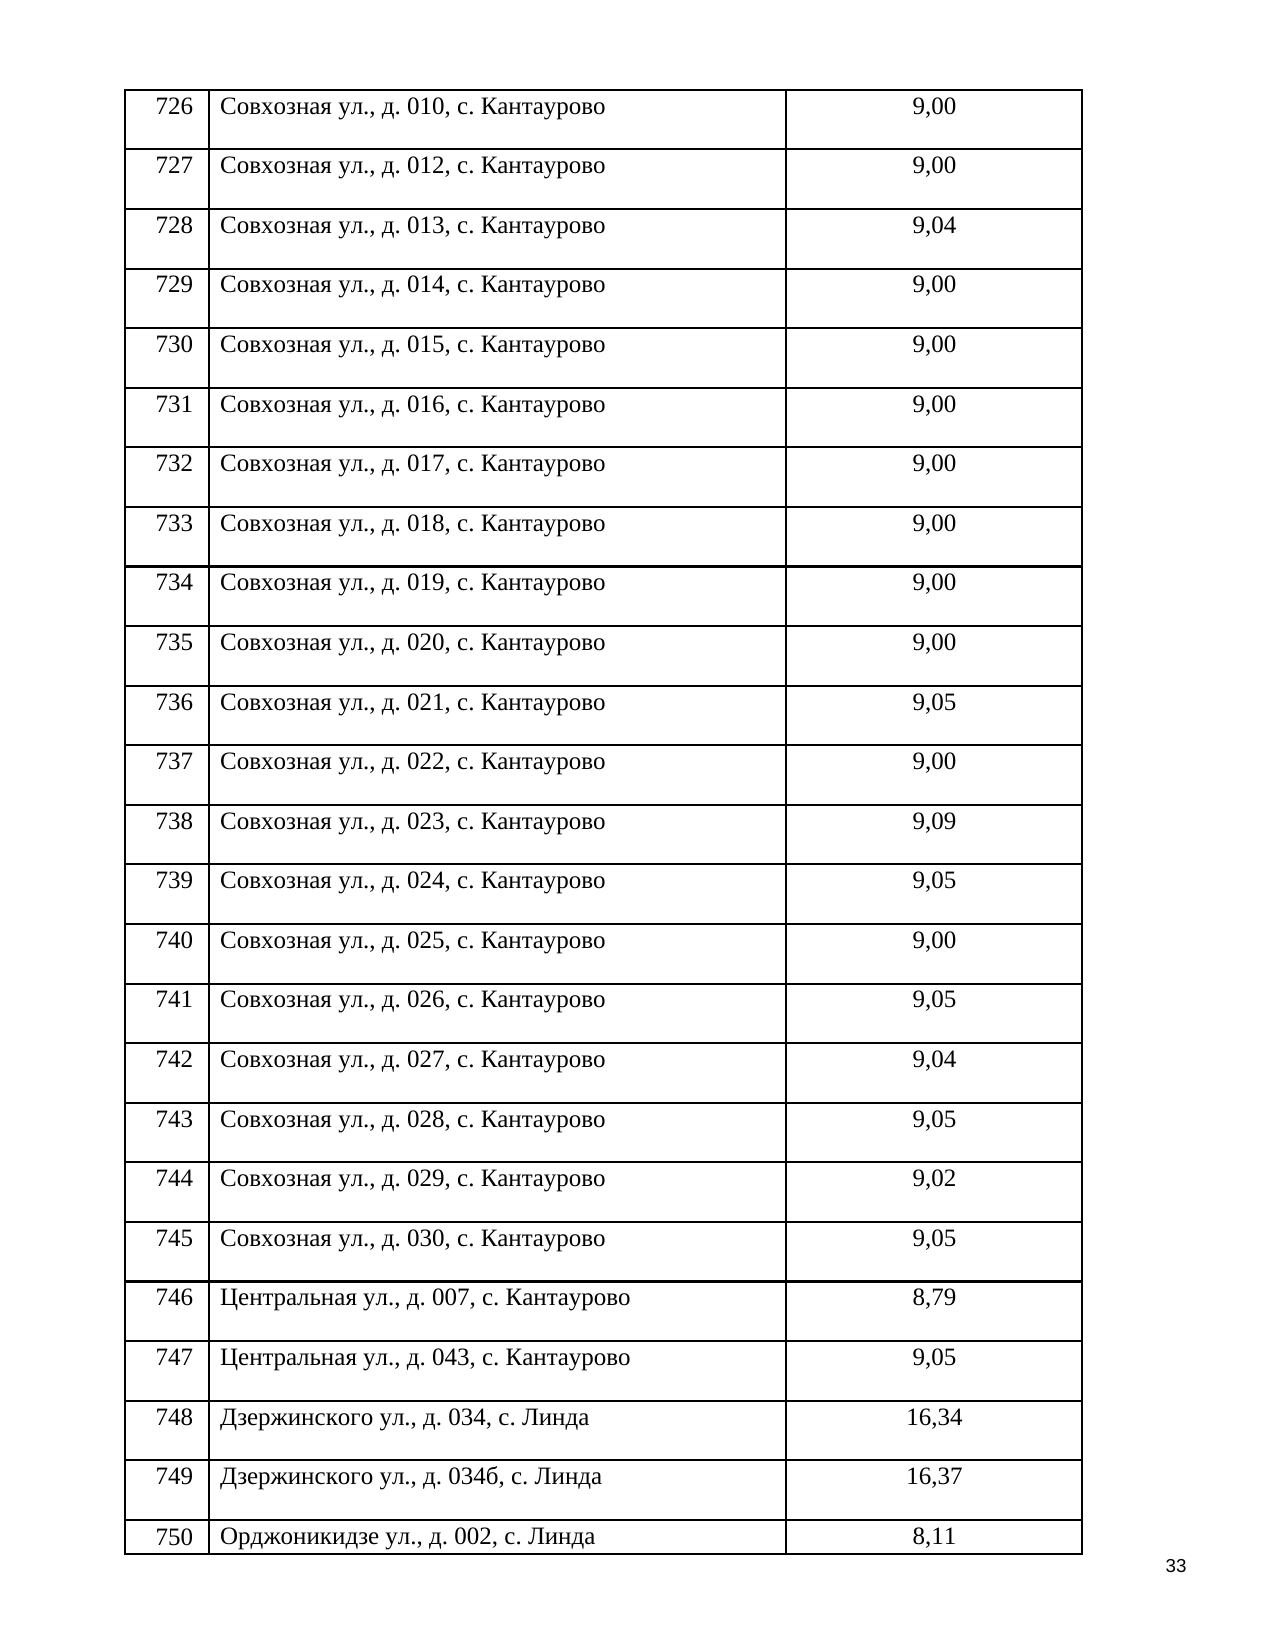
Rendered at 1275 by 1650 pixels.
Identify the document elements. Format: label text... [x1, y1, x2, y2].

table_cell [126, 448, 208, 506]
table_cell Центральная ул., д. 007, с. Кантаурово [210, 1283, 785, 1340]
table_cell 9,09 [787, 806, 1081, 863]
table_cell Совхозная ул., д. 027, с. Кантаурово [210, 1044, 785, 1102]
table_cell [126, 1402, 208, 1459]
table_cell [126, 508, 208, 565]
table_cell [126, 568, 208, 625]
table_cell 9,05 [787, 1104, 1081, 1161]
table_cell 9,00 [787, 746, 1081, 804]
table_cell Совхозная ул., д. 021, с. Кантаурово [210, 687, 785, 744]
table_cell Центральная ул., д. 043, с. Кантаурово [210, 1342, 785, 1399]
table_cell [126, 1104, 208, 1161]
table_cell [126, 1521, 208, 1552]
table_cell 9,00 [787, 91, 1081, 148]
table_cell Совхозная ул., д. 020, с. Кантаурово [210, 627, 785, 684]
table_cell 9,00 [787, 389, 1081, 446]
table_cell [126, 746, 208, 804]
table_cell Совхозная ул., д. 015, с. Кантаурово [210, 329, 785, 387]
table_cell Совхозная ул., д. 010, с. Кантаурово [210, 91, 785, 148]
table_cell Совхозная ул., д. 030, с. Кантаурово [210, 1223, 785, 1280]
table_cell Дзержинского ул., д. 034, с. Линда [210, 1402, 785, 1459]
table_cell Совхозная ул., д. 023, с. Кантаурово [210, 806, 785, 863]
table_cell 9,00 [787, 925, 1081, 982]
table_cell 9,00 [787, 448, 1081, 506]
table_cell [126, 806, 208, 863]
table_cell Дзержинского ул., д. 034б, с. Линда [210, 1461, 785, 1519]
table_cell Совхозная ул., д. 016, с. Кантаурово [210, 389, 785, 446]
table_cell [126, 210, 208, 267]
table_cell 9,00 [787, 150, 1081, 208]
table_cell [126, 91, 208, 148]
table_cell Совхозная ул., д. 022, с. Кантаурово [210, 746, 785, 804]
table_cell 9,00 [787, 508, 1081, 565]
table_cell 9,00 [787, 568, 1081, 625]
table_cell Совхозная ул., д. 029, с. Кантаурово [210, 1163, 785, 1221]
table_cell [126, 925, 208, 982]
table_cell 9,04 [787, 210, 1081, 267]
table_cell [126, 865, 208, 923]
table_cell Совхозная ул., д. 028, с. Кантаурово [210, 1104, 785, 1161]
table_cell 9,00 [787, 627, 1081, 684]
table_cell [126, 150, 208, 208]
table_cell [126, 1223, 208, 1280]
table_cell 9,00 [787, 329, 1081, 387]
table_cell 9,04 [787, 1044, 1081, 1102]
table_cell Совхозная ул., д. 026, с. Кантаурово [210, 985, 785, 1042]
table_cell [126, 1163, 208, 1221]
table_cell [126, 985, 208, 1042]
table_cell Совхозная ул., д. 025, с. Кантаурово [210, 925, 785, 982]
table_cell 8,79 [787, 1283, 1081, 1340]
table_cell Совхозная ул., д. 019, с. Кантаурово [210, 568, 785, 625]
table_cell 16,34 [787, 1402, 1081, 1459]
table_cell 9,05 [787, 865, 1081, 923]
table_cell [126, 1283, 208, 1340]
table_cell [126, 1461, 208, 1519]
table_cell 9,02 [787, 1163, 1081, 1221]
table_cell 9,00 [787, 270, 1081, 327]
table_cell [126, 687, 208, 744]
table_cell 9,05 [787, 1223, 1081, 1280]
table_cell [126, 1044, 208, 1102]
table_cell [126, 627, 208, 684]
table_cell Совхозная ул., д. 012, с. Кантаурово [210, 150, 785, 208]
table_cell [126, 270, 208, 327]
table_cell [210, 1521, 785, 1552]
table_cell Совхозная ул., д. 017, с. Кантаурово [210, 448, 785, 506]
table_cell 8,11 [787, 1521, 1081, 1552]
table_cell Совхозная ул., д. 013, с. Кантаурово [210, 210, 785, 267]
table_cell Совхозная ул., д. 024, с. Кантаурово [210, 865, 785, 923]
table_cell 16,37 [787, 1461, 1081, 1519]
table_cell Совхозная ул., д. 018, с. Кантаурово [210, 508, 785, 565]
table_cell [126, 389, 208, 446]
table_cell 9,05 [787, 1342, 1081, 1399]
table_cell [126, 1342, 208, 1399]
table_cell 9,05 [787, 687, 1081, 744]
table_cell 9,05 [787, 985, 1081, 1042]
table_cell [126, 329, 208, 387]
table_cell Совхозная ул., д. 014, с. Кантаурово [210, 270, 785, 327]
